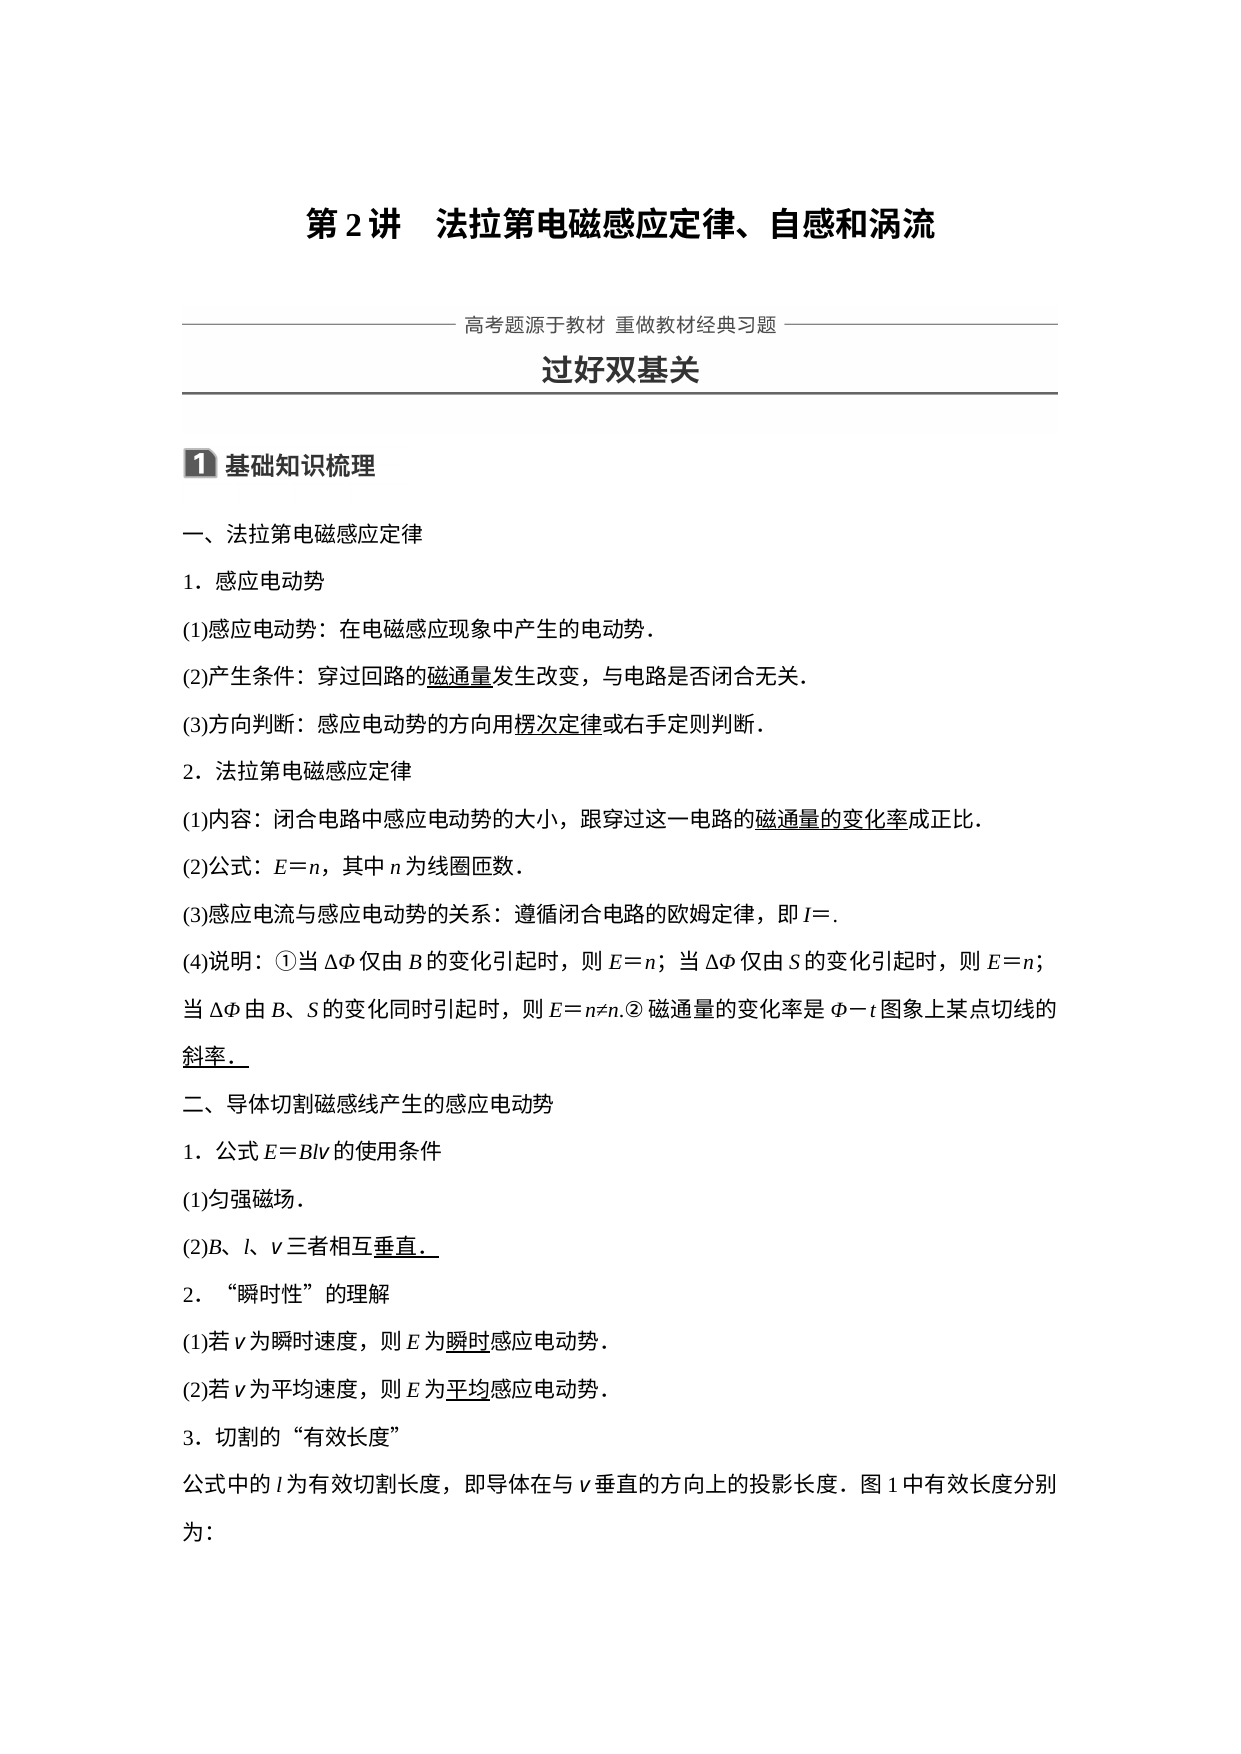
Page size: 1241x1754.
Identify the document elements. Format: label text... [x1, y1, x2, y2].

picture [182, 447, 406, 502]
text (4)说明：①当ΔΦ仅由B的变化引起时，则E＝n；当ΔΦ仅由S的变化引起时，则E＝n；当ΔΦ由B、S的变化同时引起时，则E＝n≠n.②磁通量的变化率是Φ－t图象上某点切线的斜率． [183, 944, 1058, 1071]
text (1)若v为瞬时速度，则E为瞬时感应电动势． [183, 1324, 1058, 1356]
text (2)若v为平均速度，则E为平均感应电动势． [183, 1372, 1058, 1404]
text 二、导体切割磁感线产生的感应电动势 [183, 1087, 1058, 1118]
text 1．公式E＝Blv的使用条件 [183, 1134, 1058, 1166]
text (2)公式：E＝n，其中n为线圈匝数． [183, 849, 1058, 881]
text 公式中的l为有效切割长度，即导体在与v垂直的方向上的投影长度．图1中有效长度分别为： [183, 1467, 1058, 1546]
text (1)匀强磁场． [183, 1182, 1058, 1213]
text (2)产生条件：穿过回路的磁通量发生改变，与电路是否闭合无关． [183, 659, 1058, 691]
text (3)感应电流与感应电动势的关系：遵循闭合电路的欧姆定律，即I＝. [183, 897, 1058, 928]
text 3．切割的“有效长度” [183, 1419, 1058, 1451]
subtitle 第2讲 法拉第电磁感应定律、自感和涡流 [183, 189, 1058, 254]
text 一、法拉第电磁感应定律 [183, 517, 1058, 548]
text 2．“瞬时性”的理解 [183, 1277, 1058, 1308]
text 2．法拉第电磁感应定律 [183, 754, 1058, 786]
text (1)感应电动势：在电磁感应现象中产生的电动势． [183, 612, 1058, 643]
text (1)内容：闭合电路中感应电动势的大小，跟穿过这一电路的磁通量的变化率成正比． [183, 802, 1058, 833]
text (2)B、l、v三者相互垂直． [183, 1229, 1058, 1261]
text 1．感应电动势 [183, 564, 1058, 596]
text (3)方向判断：感应电动势的方向用楞次定律或右手定则判断． [183, 707, 1058, 738]
picture [182, 305, 1058, 433]
